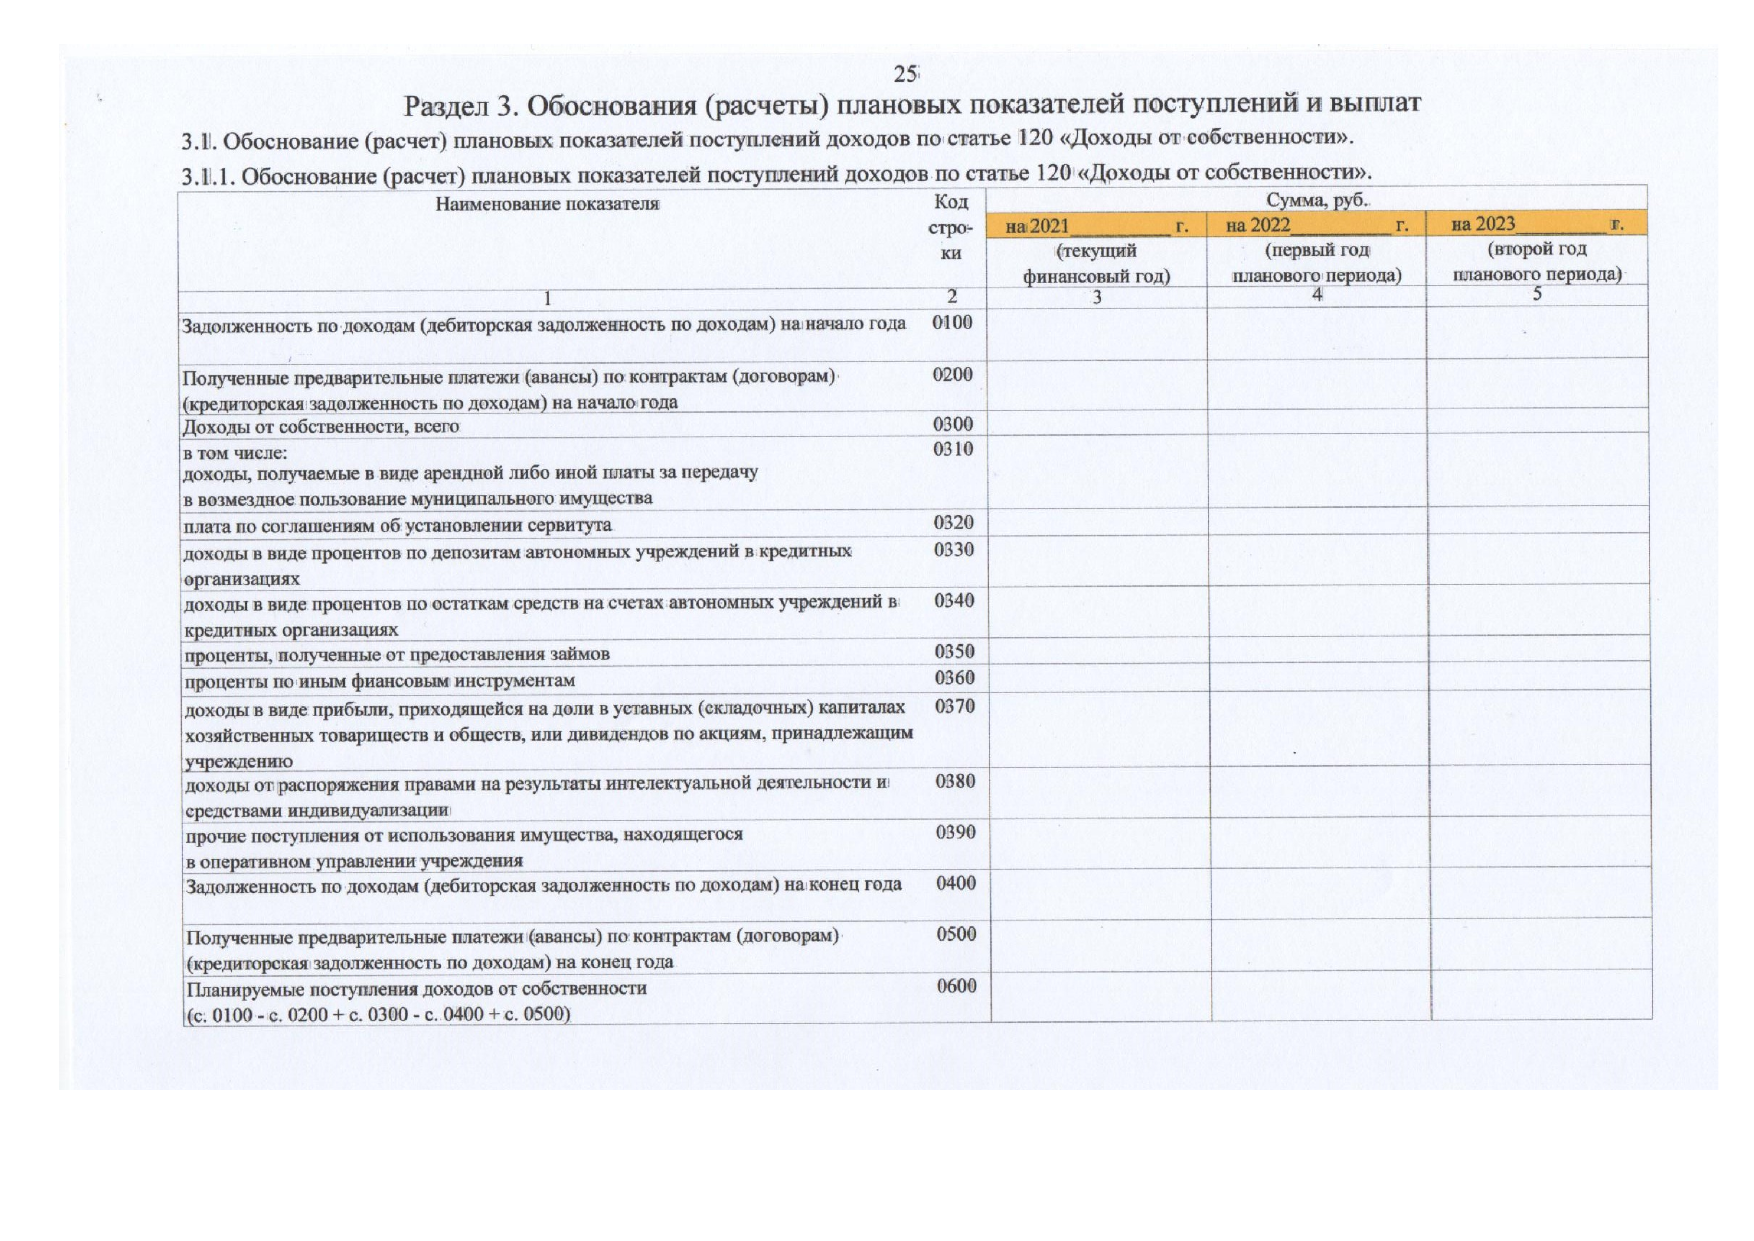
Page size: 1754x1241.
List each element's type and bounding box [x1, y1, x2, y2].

picture [59, 44, 1719, 1090]
